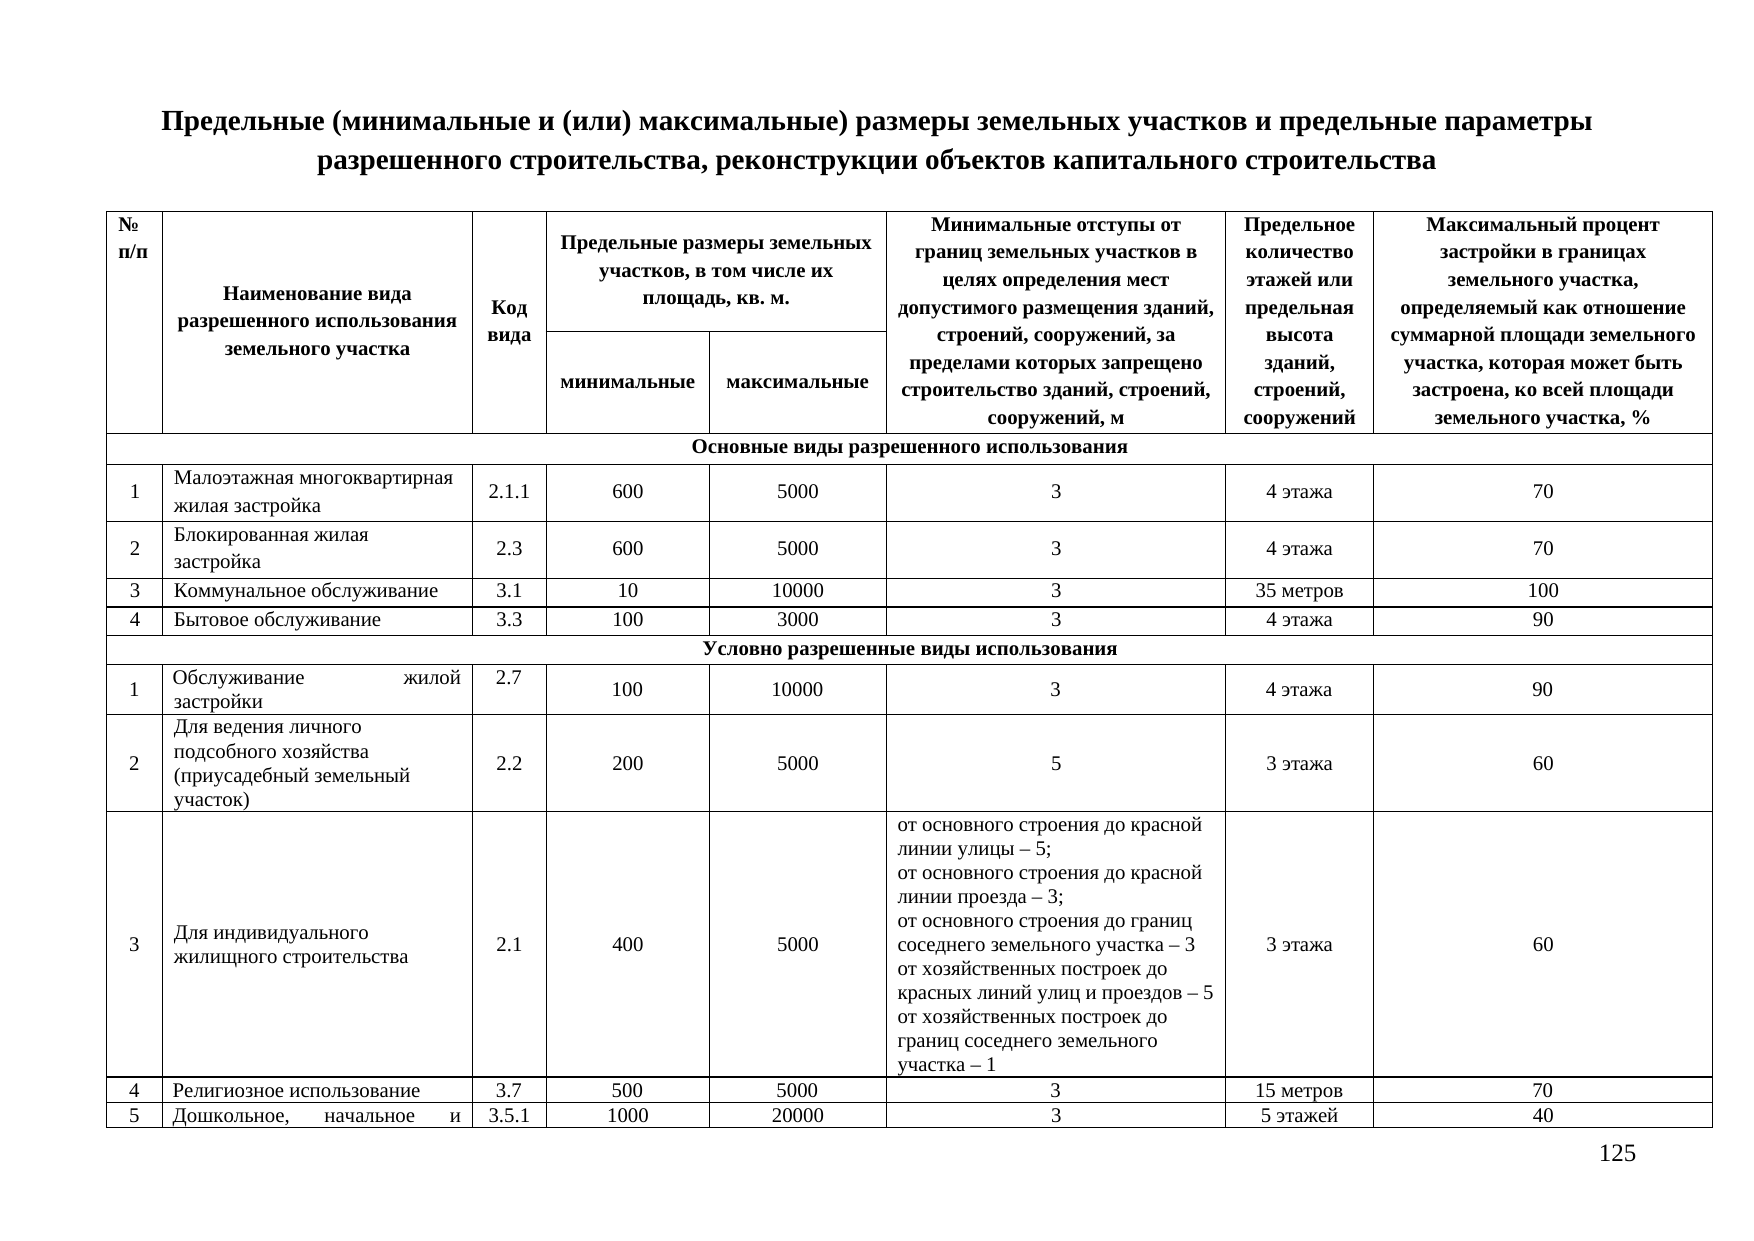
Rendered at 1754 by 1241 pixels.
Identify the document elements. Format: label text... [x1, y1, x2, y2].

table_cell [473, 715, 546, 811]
text Предельные (минимальные и (или) максимальные) размеры земельных участков и предельные параметры разрешенного строительства, реконструкции объектов капитального строительства [118, 103, 1636, 176]
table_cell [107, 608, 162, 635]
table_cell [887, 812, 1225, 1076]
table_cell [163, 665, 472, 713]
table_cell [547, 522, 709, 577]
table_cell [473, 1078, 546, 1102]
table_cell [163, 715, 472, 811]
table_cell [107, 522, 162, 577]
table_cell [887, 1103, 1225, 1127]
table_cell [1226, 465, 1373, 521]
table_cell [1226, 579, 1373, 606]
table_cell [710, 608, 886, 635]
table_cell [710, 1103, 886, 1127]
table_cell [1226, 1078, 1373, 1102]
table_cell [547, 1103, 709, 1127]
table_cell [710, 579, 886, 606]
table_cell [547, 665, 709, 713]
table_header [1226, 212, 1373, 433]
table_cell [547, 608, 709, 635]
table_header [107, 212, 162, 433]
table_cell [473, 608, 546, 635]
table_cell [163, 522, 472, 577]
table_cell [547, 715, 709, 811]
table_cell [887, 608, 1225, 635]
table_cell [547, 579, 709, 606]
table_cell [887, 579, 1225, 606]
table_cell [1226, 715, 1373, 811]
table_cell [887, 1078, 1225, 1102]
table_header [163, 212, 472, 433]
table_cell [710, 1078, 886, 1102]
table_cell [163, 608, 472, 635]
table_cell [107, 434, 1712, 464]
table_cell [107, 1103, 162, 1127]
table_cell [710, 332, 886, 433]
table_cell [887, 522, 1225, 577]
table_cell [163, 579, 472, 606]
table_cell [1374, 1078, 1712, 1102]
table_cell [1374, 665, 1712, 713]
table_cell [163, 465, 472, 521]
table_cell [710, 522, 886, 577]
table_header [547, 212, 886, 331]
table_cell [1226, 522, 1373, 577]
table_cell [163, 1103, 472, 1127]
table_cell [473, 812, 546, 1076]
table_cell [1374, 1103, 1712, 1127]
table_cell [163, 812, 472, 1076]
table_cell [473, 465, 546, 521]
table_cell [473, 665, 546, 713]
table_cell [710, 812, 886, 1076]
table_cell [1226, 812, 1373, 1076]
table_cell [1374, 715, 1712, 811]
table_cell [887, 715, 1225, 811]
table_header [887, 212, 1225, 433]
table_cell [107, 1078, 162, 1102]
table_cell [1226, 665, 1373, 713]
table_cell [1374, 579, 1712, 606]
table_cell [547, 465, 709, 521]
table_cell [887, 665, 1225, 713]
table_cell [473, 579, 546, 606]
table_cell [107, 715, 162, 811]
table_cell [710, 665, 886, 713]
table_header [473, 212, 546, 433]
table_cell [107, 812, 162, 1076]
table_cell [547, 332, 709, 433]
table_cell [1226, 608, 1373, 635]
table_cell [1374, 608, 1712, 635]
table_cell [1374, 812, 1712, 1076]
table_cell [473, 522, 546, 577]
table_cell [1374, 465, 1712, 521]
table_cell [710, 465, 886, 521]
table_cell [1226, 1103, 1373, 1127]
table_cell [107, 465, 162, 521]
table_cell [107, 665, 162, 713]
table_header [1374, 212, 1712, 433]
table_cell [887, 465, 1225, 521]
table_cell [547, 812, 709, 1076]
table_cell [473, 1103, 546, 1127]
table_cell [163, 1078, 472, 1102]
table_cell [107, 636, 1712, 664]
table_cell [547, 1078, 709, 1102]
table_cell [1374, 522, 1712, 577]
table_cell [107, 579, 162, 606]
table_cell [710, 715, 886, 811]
